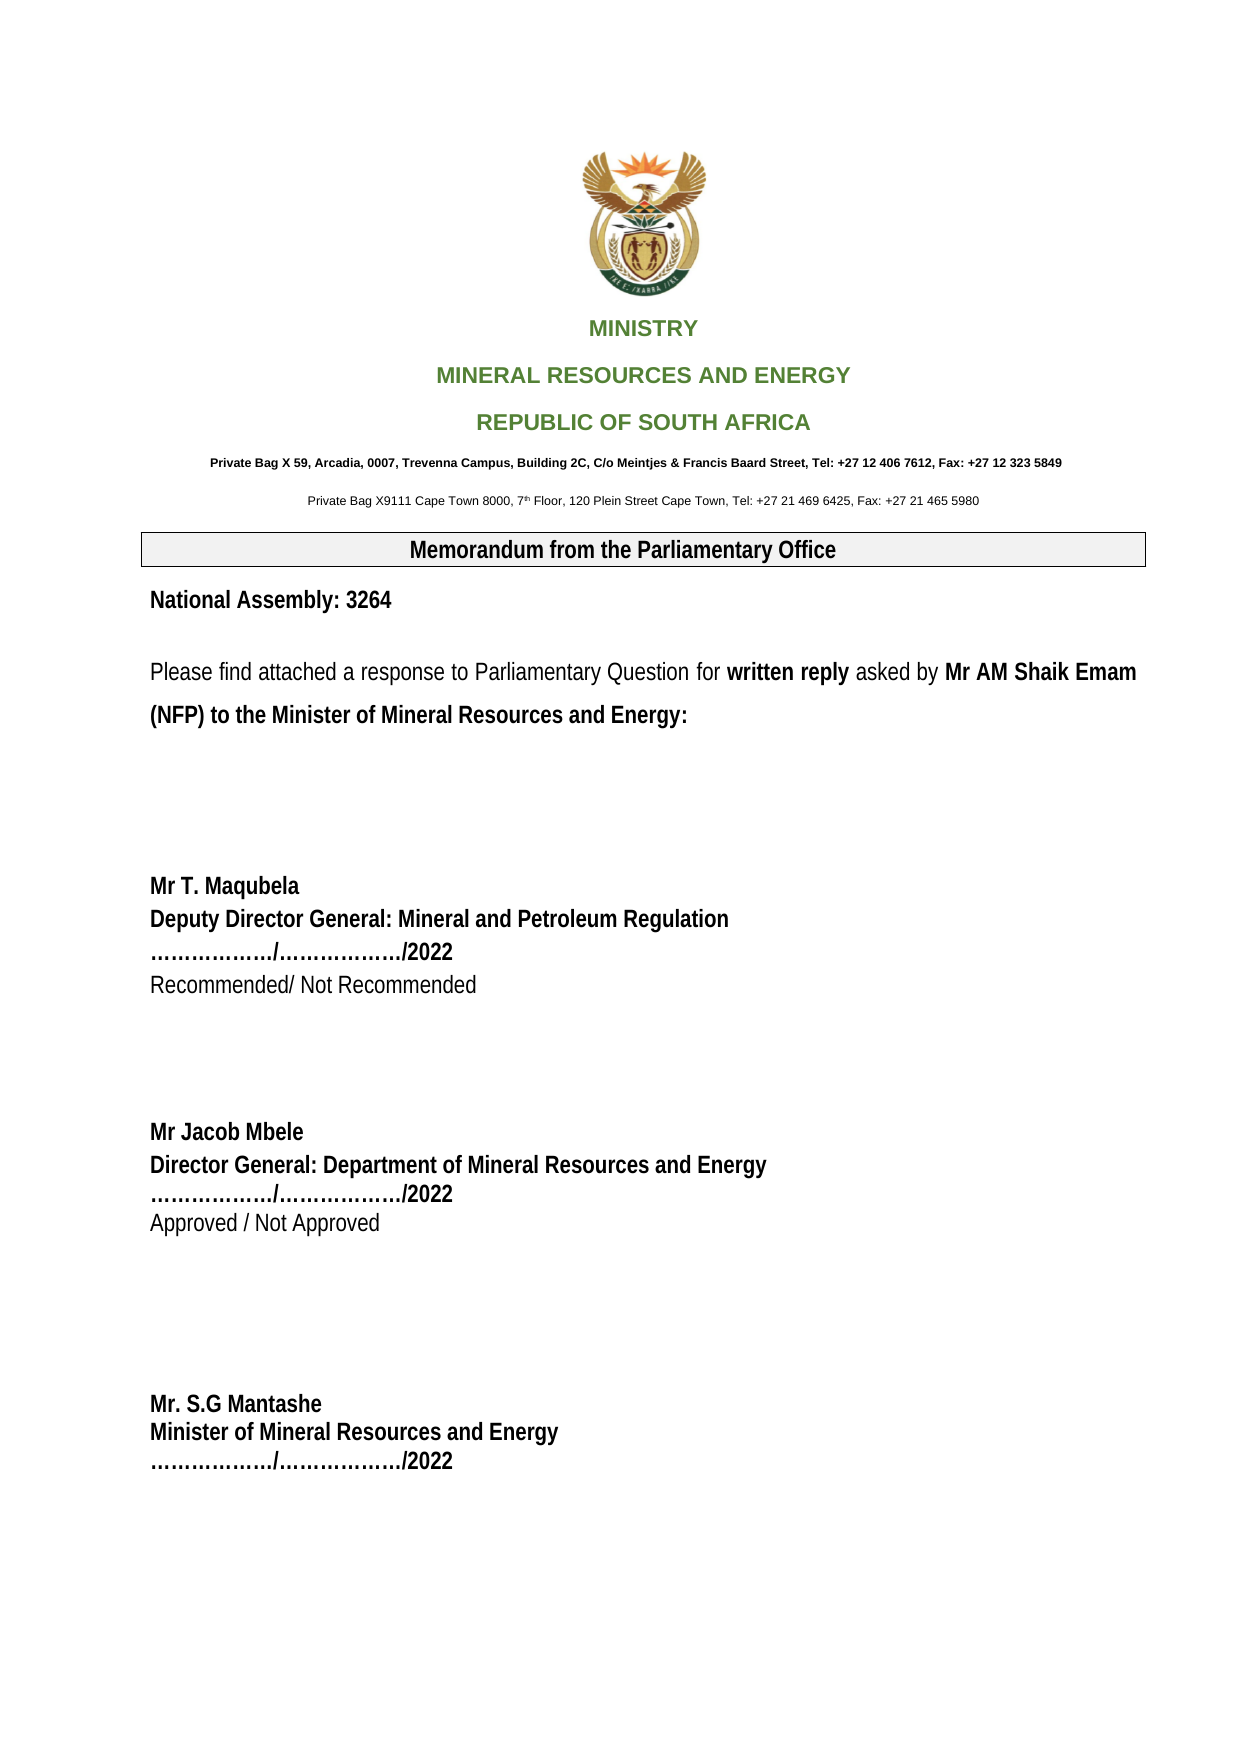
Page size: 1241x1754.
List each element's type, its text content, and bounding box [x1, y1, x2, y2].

text MINERAL RESOURCES AND ENERGY [150, 362, 1137, 388]
text REPUBLIC OF SOUTH AFRICA [150, 409, 1137, 435]
text Private Bag X9111 Cape Town 8000, 7th Floor, 120 Plein Street Cape Town, Tel: +27 21 469 6425, Fax: +27 21 465 5980 [150, 494, 1137, 508]
text ………………/………………/2022 [150, 1179, 1137, 1207]
text Director General: Department of Mineral Resources and Energy [150, 1150, 1137, 1179]
text MINISTRY [150, 315, 1137, 341]
text ………………/………………/2022 [150, 1446, 1137, 1475]
text Minister of Mineral Resources and Energy [150, 1417, 1137, 1446]
text Deputy Director General: Mineral and Petroleum Regulation [150, 904, 1137, 933]
picture [580, 150, 707, 297]
text National Assembly: 3264 [150, 585, 1137, 614]
text Private Bag X 59, Arcadia, 0007, Trevenna Campus, Building 2C, C/o Meintjes & Francis Baard Street, Tel: +27 12 406 7612, Fax: +27 12 323 5849 [135, 456, 1137, 470]
text Mr T. Maqubela [150, 871, 1137, 900]
text Mr. S.G Mantashe [150, 1389, 1137, 1417]
text ………………/………………/2022 [150, 937, 1137, 966]
text Memorandum from the Parliamentary Office [142, 533, 1145, 566]
text Recommended/ Not Recommended [150, 970, 1137, 998]
text Mr Jacob Mbele [150, 1117, 1137, 1146]
text Please find attached a response to Parliamentary Question for written reply asked by Mr AM Shaik Emam (NFP) to the Minister of Mineral Resources and Energy: [150, 657, 1137, 729]
text Approved / Not Approved [150, 1207, 1137, 1236]
